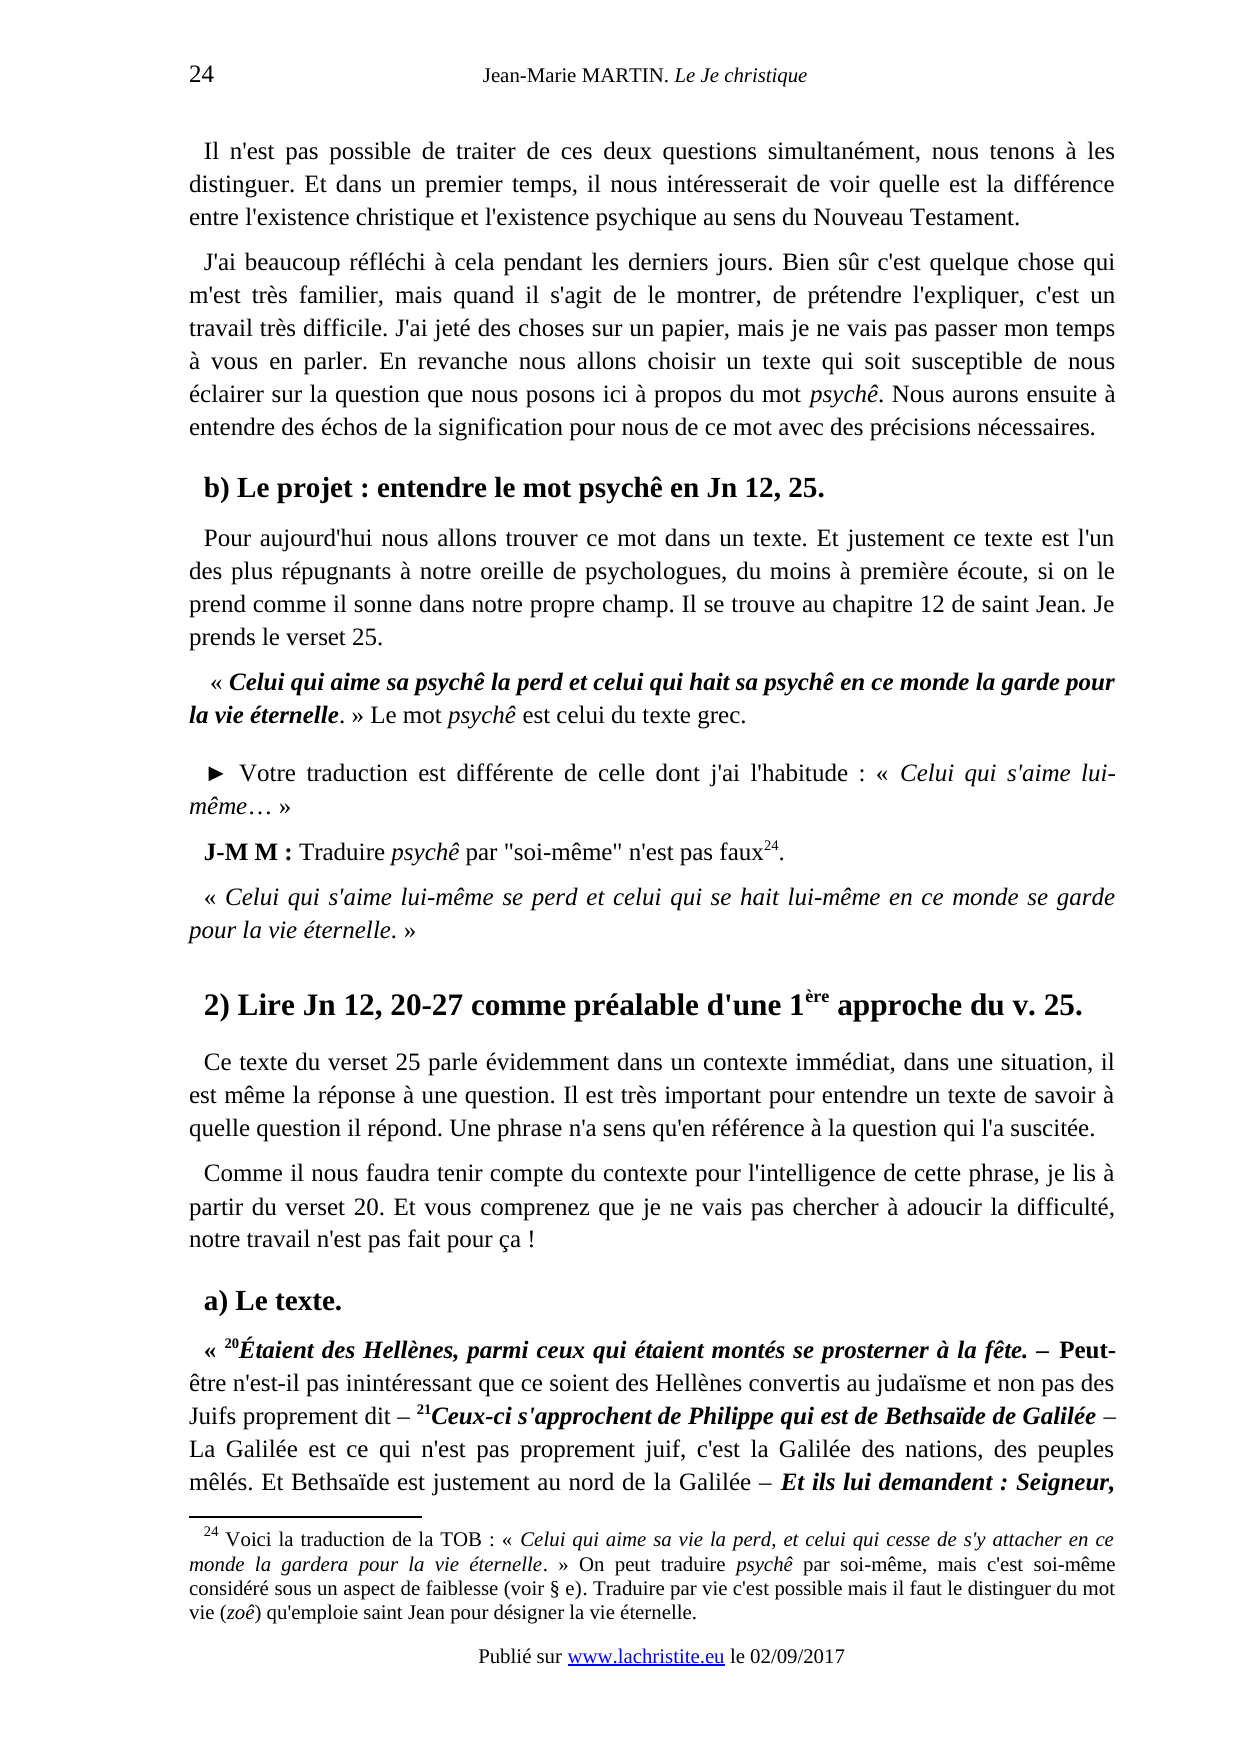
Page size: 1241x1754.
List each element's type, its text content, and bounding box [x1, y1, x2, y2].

text ► Votre traduction est différente de celle dont j'ai l'habitude : « Celui qui s'aime lui-même… » [189, 758, 1116, 820]
text « Celui qui aime sa psychê la perd et celui qui hait sa psychê en ce monde la garde pour la vie éternelle. » Le mot psychê est celui du texte grec. [189, 667, 1116, 729]
text Ce texte du verset 25 parle évidemment dans un contexte immédiat, dans une situation, il est même la réponse à une question. Il est très important pour entendre un texte de savoir à quelle question il répond. Une phrase n'a sens qu'en référence à la question qui l'a suscitée. [189, 1047, 1116, 1142]
text J-M M : Traduire psychê par "soi-même" n'est pas faux. [189, 837, 1116, 866]
text « Celui qui s'aime lui-même se perd et celui qui se hait lui-même en ce monde se garde pour la vie éternelle. » [189, 882, 1116, 944]
text Pour aujourd'hui nous allons trouver ce mot dans un texte. Et justement ce texte est l'un des plus répugnants à notre oreille de psychologues, du moins à première écoute, si on le prend comme il sonne dans notre propre champ. Il se trouve au chapitre 12 de saint Jean. Je prends le verset 25. [189, 523, 1116, 651]
subtitle a) Le texte. [189, 1283, 1116, 1316]
text Il n'est pas possible de traiter de ces deux questions simultanément, nous tenons à les distinguer. Et dans un premier temps, il nous intéresserait de voir quelle est la différence entre l'existence christique et l'existence psychique au sens du Nouveau Testament. [189, 136, 1116, 231]
text J'ai beaucoup réfléchi à cela pendant les derniers jours. Bien sûr c'est quelque chose qui m'est très familier, mais quand il s'agit de le montrer, de prétendre l'expliquer, c'est un travail très difficile. J'ai jeté des choses sur un papier, mais je ne vais pas passer mon temps à vous en parler. En revanche nous allons choisir un texte qui soit susceptible de nous éclairer sur la question que nous posons ici à propos du mot psychê. Nous aurons ensuite à entendre des échos de la signification pour nous de ce mot avec des précisions nécessaires. [189, 247, 1116, 441]
text Comme il nous faudra tenir compte du contexte pour l'intelligence de cette phrase, je lis à partir du verset 20. Et vous comprenez que je ne vais pas chercher à adoucir la difficulté, notre travail n'est pas fait pour ça ! [189, 1158, 1116, 1253]
subtitle b) Le projet : entendre le mot psychê en Jn 12, 25. [189, 471, 1116, 504]
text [189, 1335, 1116, 1496]
subtitle 2) Lire Jn 12, 20-27 comme préalable d'une 1ère approche du v. 25. [189, 986, 1116, 1022]
